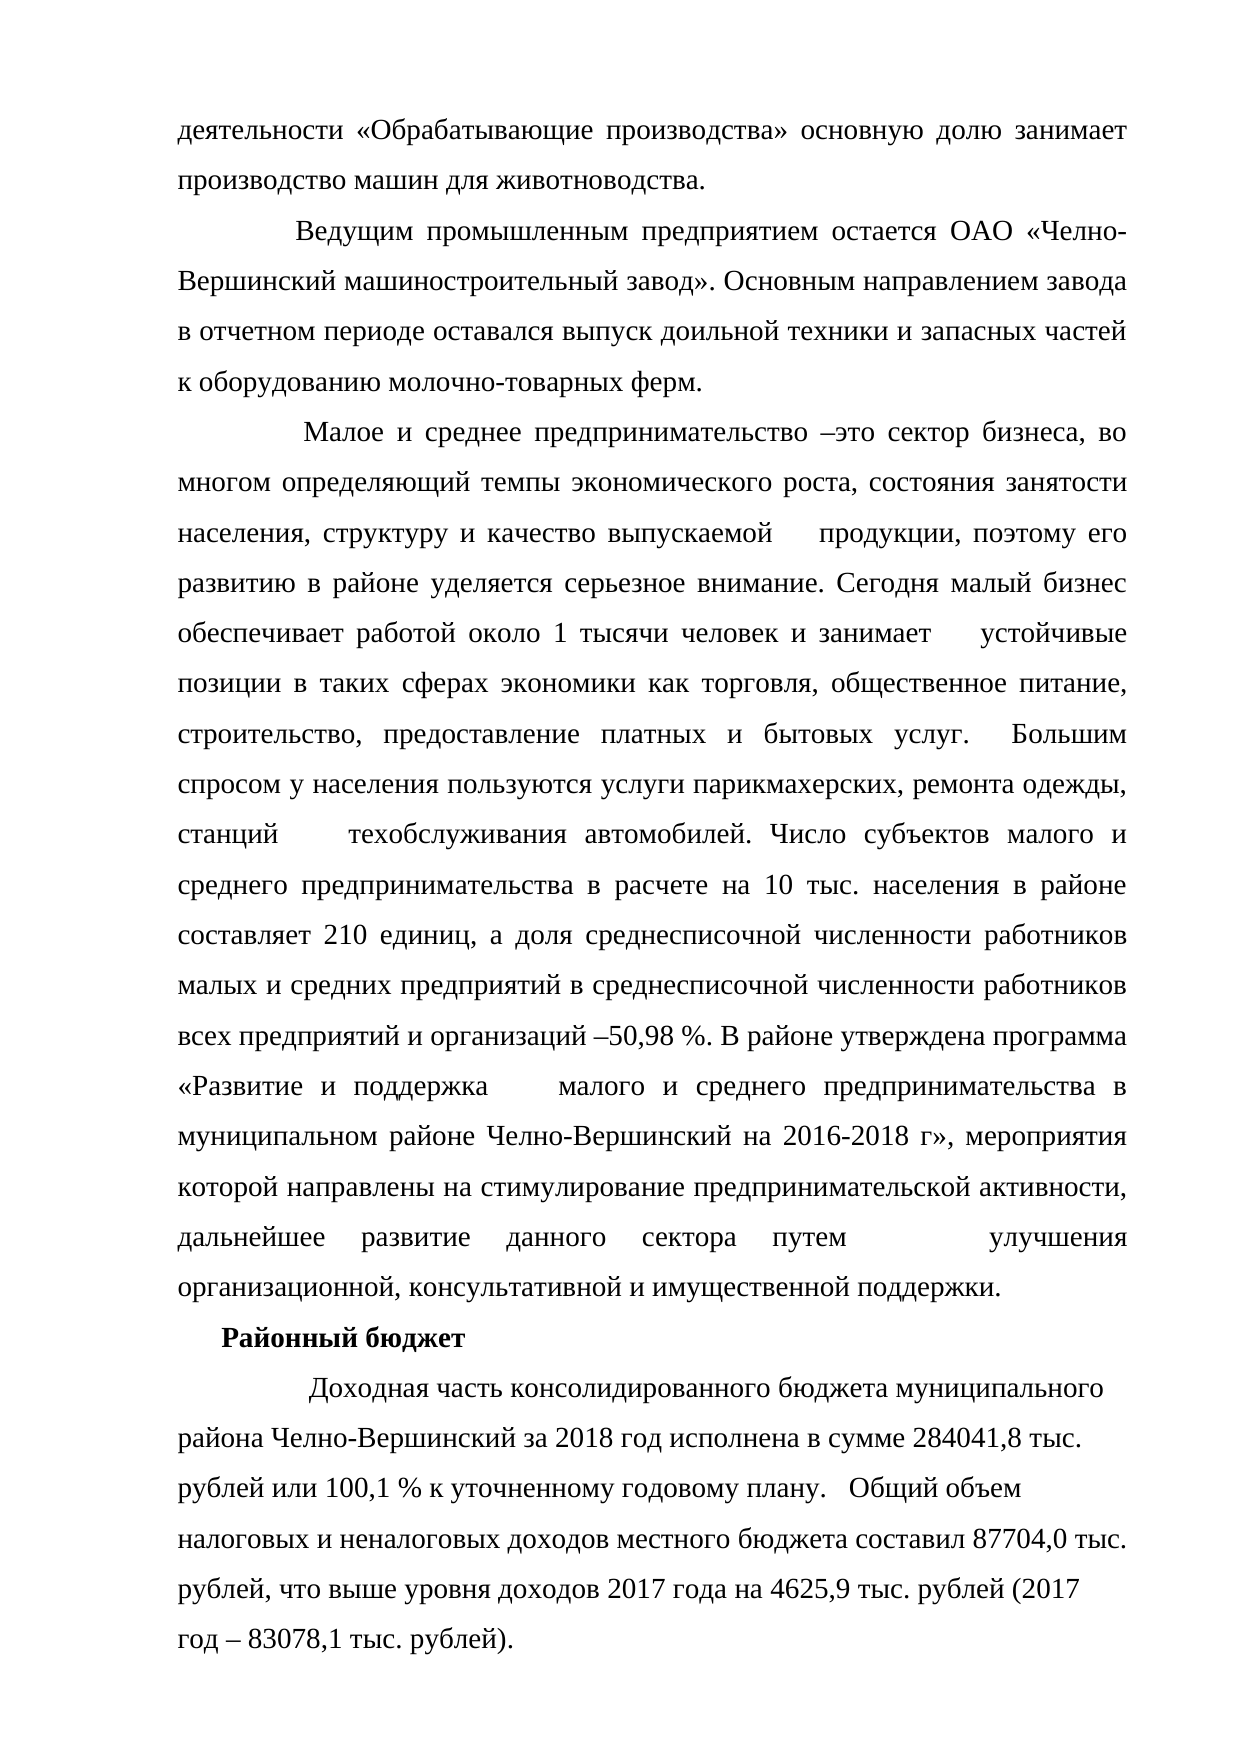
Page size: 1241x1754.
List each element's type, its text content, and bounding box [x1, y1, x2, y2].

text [177, 112, 1128, 196]
text Ведущим промышленным предприятием остается ОАО «Челно-Вершинский машиностроительный завод». Основным направлением завода в отчетном периоде оставался выпуск доильной техники и запасных частей к оборудованию молочно-товарных ферм. [177, 213, 1128, 397]
text Районный бюджет [177, 1320, 1128, 1353]
text Малое и среднее предпринимательство –это сектор бизнеса, во многом определяющий темпы экономического роста, состояния занятости населения, структуру и качество выпускаемой продукции, поэтому его развитию в районе уделяется серьезное внимание. Сегодня малый бизнес обеспечивает работой около 1 тысячи человек и занимает устойчивые позиции в таких сферах экономики как торговля, общественное питание, строительство, предоставление платных и бытовых услуг. Большим спросом у населения пользуются услуги парикмахерских, ремонта одежды, станций техобслуживания автомобилей. Число субъектов малого и среднего предпринимательства в расчете на 10 тыс. населения в районе составляет 210 единиц, а доля среднесписочной численности работников малых и средних предприятий в среднесписочной численности работников всех предприятий и организаций –50,98 %. В районе утверждена программа «Развитие и поддержка малого и среднего предпринимательства в муниципальном районе Челно-Вершинский на 2016-2018 г», мероприятия которой направлены на стимулирование предпринимательской активности, дальнейшее развитие данного сектора путем улучшения организационной, консультативной и имущественной поддержки. [177, 414, 1128, 1303]
text Доходная часть консолидированного бюджета муниципального района Челно-Вершинский за 2018 год исполнена в сумме 284041,8 тыс. рублей или 100,1 % к уточненному годовому плану. Общий объем налоговых и неналоговых доходов местного бюджета составил 87704,0 тыс. рублей, что выше уровня доходов 2017 года на 4625,9 тыс. рублей (2017 год – 83078,1 тыс. рублей). [177, 1370, 1128, 1655]
